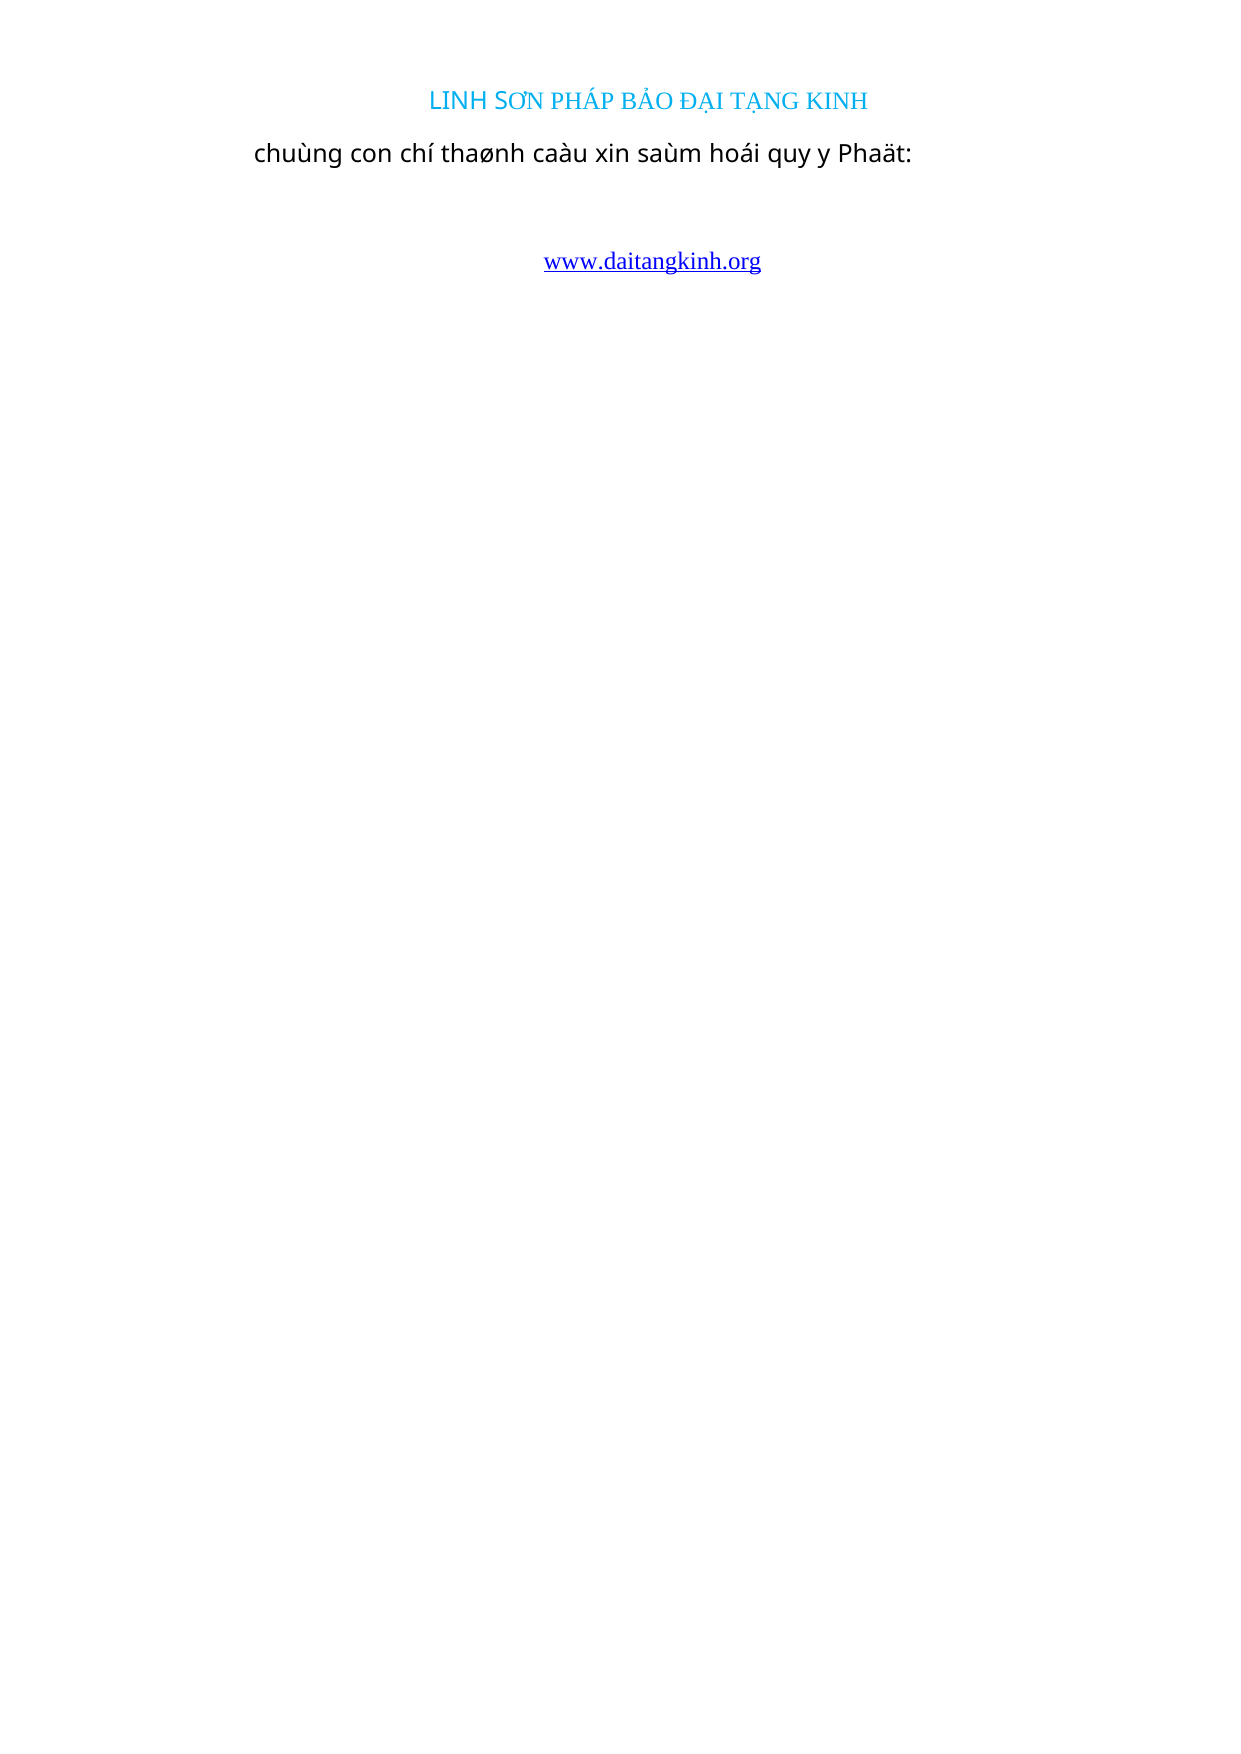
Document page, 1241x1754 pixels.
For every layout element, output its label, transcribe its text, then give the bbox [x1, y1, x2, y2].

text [254, 135, 992, 169]
text www.daitangkinh.org [466, 246, 838, 275]
